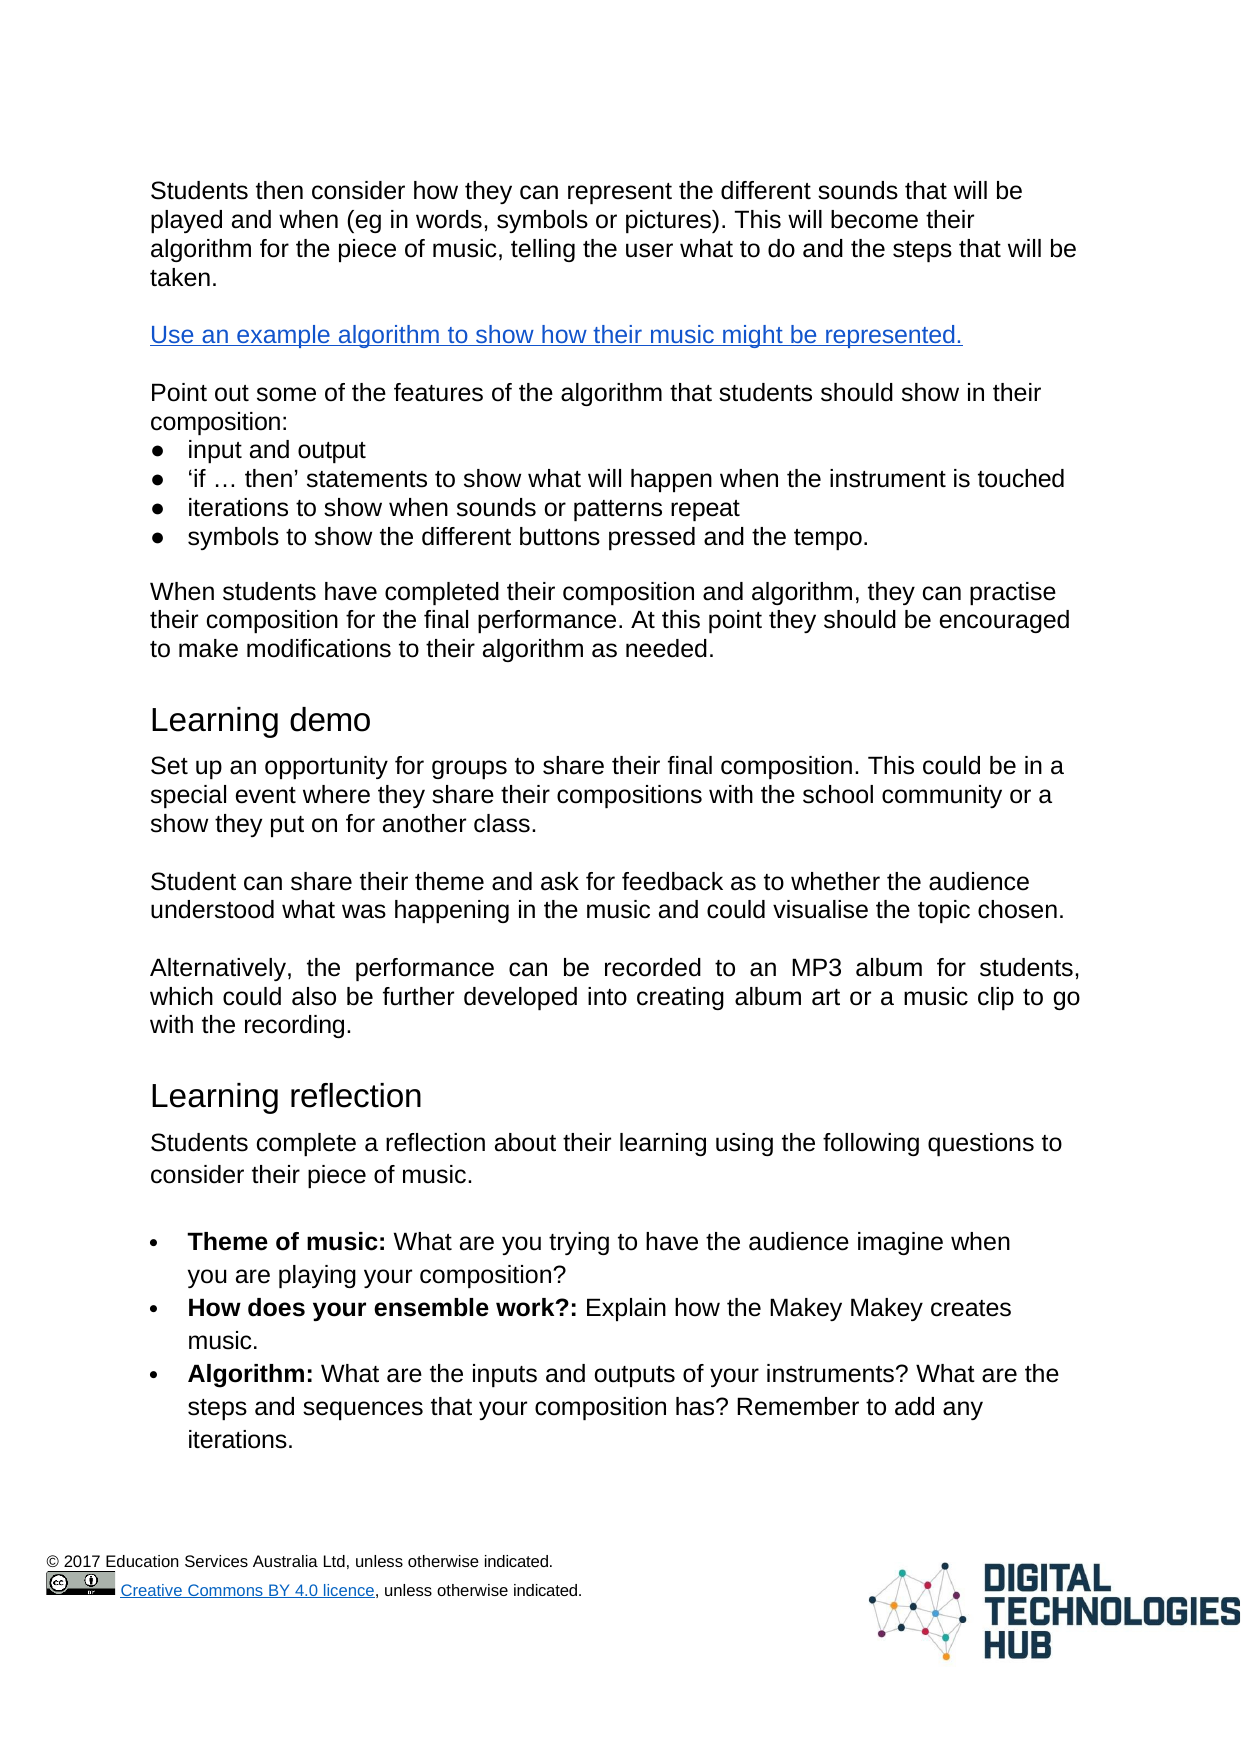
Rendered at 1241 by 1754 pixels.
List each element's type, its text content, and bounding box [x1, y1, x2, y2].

text Students then consider how they can represent the different sounds that will be played and when (eg in words, symbols or pictures). This will become their algorithm for the piece of music, telling the user what to do and the steps that will be taken. [150, 176, 1083, 291]
text Student can share their theme and ask for feedback as to whether the audience understood what was happening in the music and could visualise the topic chosen. [150, 866, 1101, 924]
list input and output [150, 435, 1101, 464]
list symbols to show the different buttons pressed and the tempo. [150, 521, 1101, 550]
subtitle Learning reflection [150, 1076, 1101, 1114]
picture [46, 1571, 116, 1595]
text Use an example algorithm to show how their music might be represented. [150, 320, 1101, 349]
picture [868, 1562, 1241, 1667]
list Theme of music: What are you trying to have the audience imagine when you are playing your composition? [150, 1227, 1057, 1288]
text Students complete a reflection about their learning using the following questions to consider their piece of music. [150, 1127, 1101, 1189]
text Set up an opportunity for groups to share their final composition. This could be in a special event where they share their compositions with the school community or a show they put on for another class. [150, 751, 1101, 838]
list Algorithm: What are the inputs and outputs of your instruments? What are the steps and sequences that your composition has? Remember to add any iterations. [150, 1359, 1059, 1454]
list ‘if … then’ statements to show what will happen when the instrument is touched [150, 464, 1101, 493]
text Alternatively, the performance can be recorded to an MP3 album for students, which could also be further developed into creating album art or a music clip to go with the recording. [150, 953, 1081, 1039]
list How does your ensemble work?: Explain how the Makey Makey creates music. [150, 1293, 1012, 1354]
text When students have completed their composition and algorithm, they can practise their composition for the final performance. At this point they should be encouraged to make modifications to their algorithm as needed. [150, 577, 1084, 663]
list iterations to show when sounds or patterns repeat [150, 493, 1101, 521]
subtitle Learning demo [150, 700, 1101, 739]
text Point out some of the features of the algorithm that students should show in their composition: [150, 378, 1101, 435]
